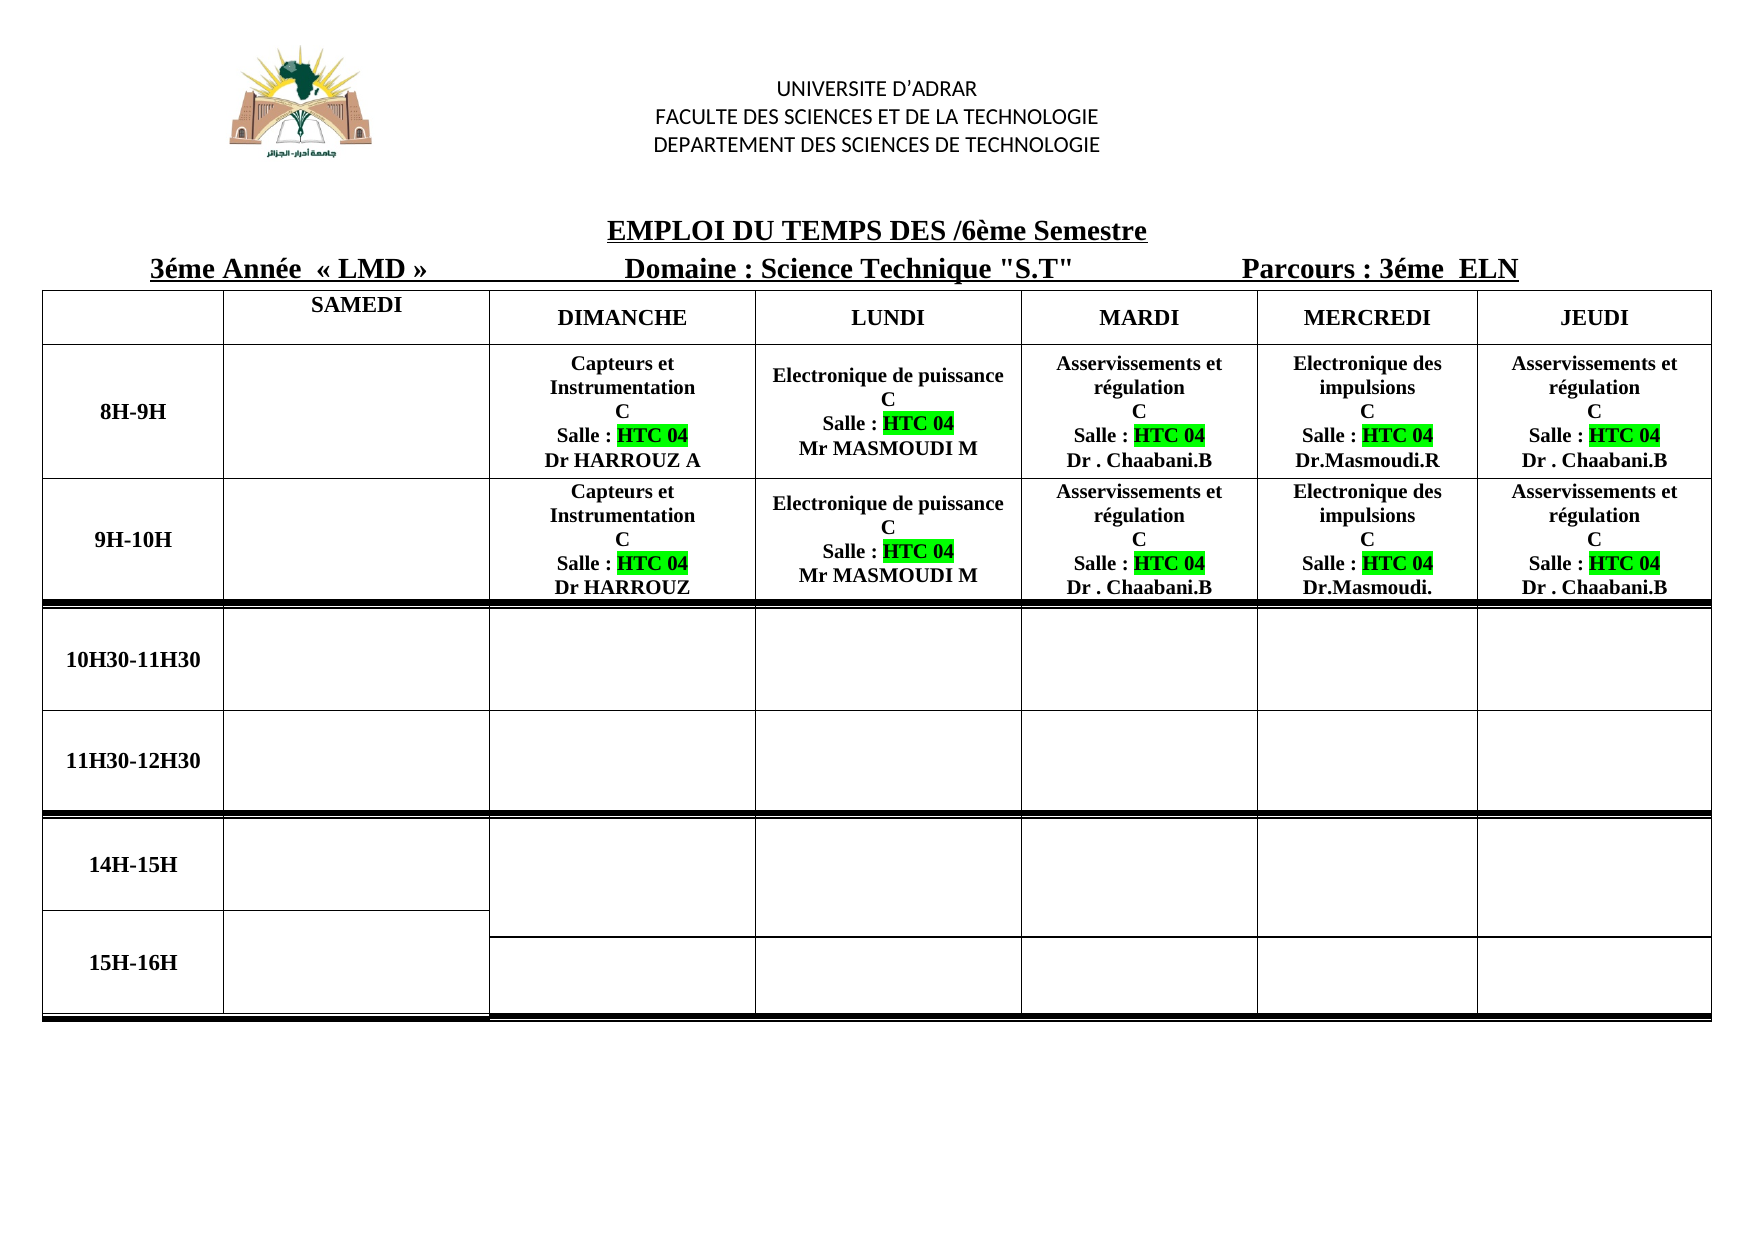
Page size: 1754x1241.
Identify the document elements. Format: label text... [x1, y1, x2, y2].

picture [225, 45, 376, 162]
table_cell [1478, 609, 1711, 710]
table_cell [1258, 711, 1477, 809]
table_cell Asservissements et régulation C Salle : HTC 04 Dr . Chaabani.B [1478, 345, 1711, 478]
table_cell [756, 819, 1021, 936]
table_cell [224, 609, 489, 710]
table_cell [1022, 938, 1257, 1012]
table_cell [1022, 711, 1257, 809]
table_cell [224, 345, 489, 478]
table_header SAMEDI [224, 291, 489, 344]
table_cell [490, 819, 755, 936]
table_cell Asservissements et régulation C Salle : HTC 04 Dr . Chaabani.B [1022, 345, 1257, 478]
table_cell 9H-10H [43, 479, 223, 599]
table_cell Electronique des impulsions C Salle : HTC 04 Dr.Masmoudi.R [1258, 345, 1477, 478]
table_header DIMANCHE [490, 291, 755, 344]
table_cell 10H30-11H30 [43, 609, 223, 710]
table_cell 11H30-12H30 [43, 711, 223, 809]
table_header [43, 291, 223, 344]
table_cell [1258, 609, 1477, 710]
table_cell 15H-16H [43, 911, 223, 1012]
table_cell [1478, 711, 1711, 809]
table_cell [224, 479, 489, 599]
table_cell Electronique de puissance C Salle : HTC 04 Mr MASMOUDI M [756, 479, 1021, 599]
table_cell [756, 938, 1021, 1012]
table_cell Capteurs et Instrumentation C Salle : HTC 04 Dr HARROUZ [490, 479, 755, 599]
table_cell [1478, 819, 1711, 936]
table_header JEUDI [1478, 291, 1711, 344]
table_cell [224, 911, 489, 1012]
table_header MERCREDI [1258, 291, 1477, 344]
table_cell [756, 711, 1021, 809]
table_cell Capteurs et Instrumentation C Salle : HTC 04 Dr HARROUZ A [490, 345, 755, 478]
table_header MARDI [1022, 291, 1257, 344]
text 3éme Année « LMD » Domaine : Science Technique "S.T" Parcours : 3éme ELN [150, 251, 1604, 285]
table_cell [756, 609, 1021, 710]
table_cell Electronique de puissance C Salle : HTC 04 Mr MASMOUDI M [756, 345, 1021, 478]
table_cell [224, 711, 489, 809]
table_cell Asservissements et régulation C Salle : HTC 04 Dr . Chaabani.B [1478, 479, 1711, 599]
table_cell Electronique des impulsions C Salle : HTC 04 Dr.Masmoudi. [1258, 479, 1477, 599]
table_cell 8H-9H [43, 345, 223, 478]
table_cell [1022, 609, 1257, 710]
table_cell [490, 711, 755, 809]
table_cell [490, 609, 755, 710]
text EMPLOI DU TEMPS DES /6ème Semestre [150, 213, 1604, 246]
table_cell [1022, 819, 1257, 936]
table_cell [1258, 938, 1477, 1012]
table_cell [490, 938, 755, 1012]
table_cell [1478, 938, 1711, 1012]
table_header LUNDI [756, 291, 1021, 344]
table_cell [224, 819, 489, 910]
table_cell 14H-15H [43, 819, 223, 910]
table_cell [1258, 819, 1477, 936]
table_cell Asservissements et régulation C Salle : HTC 04 Dr . Chaabani.B [1022, 479, 1257, 599]
